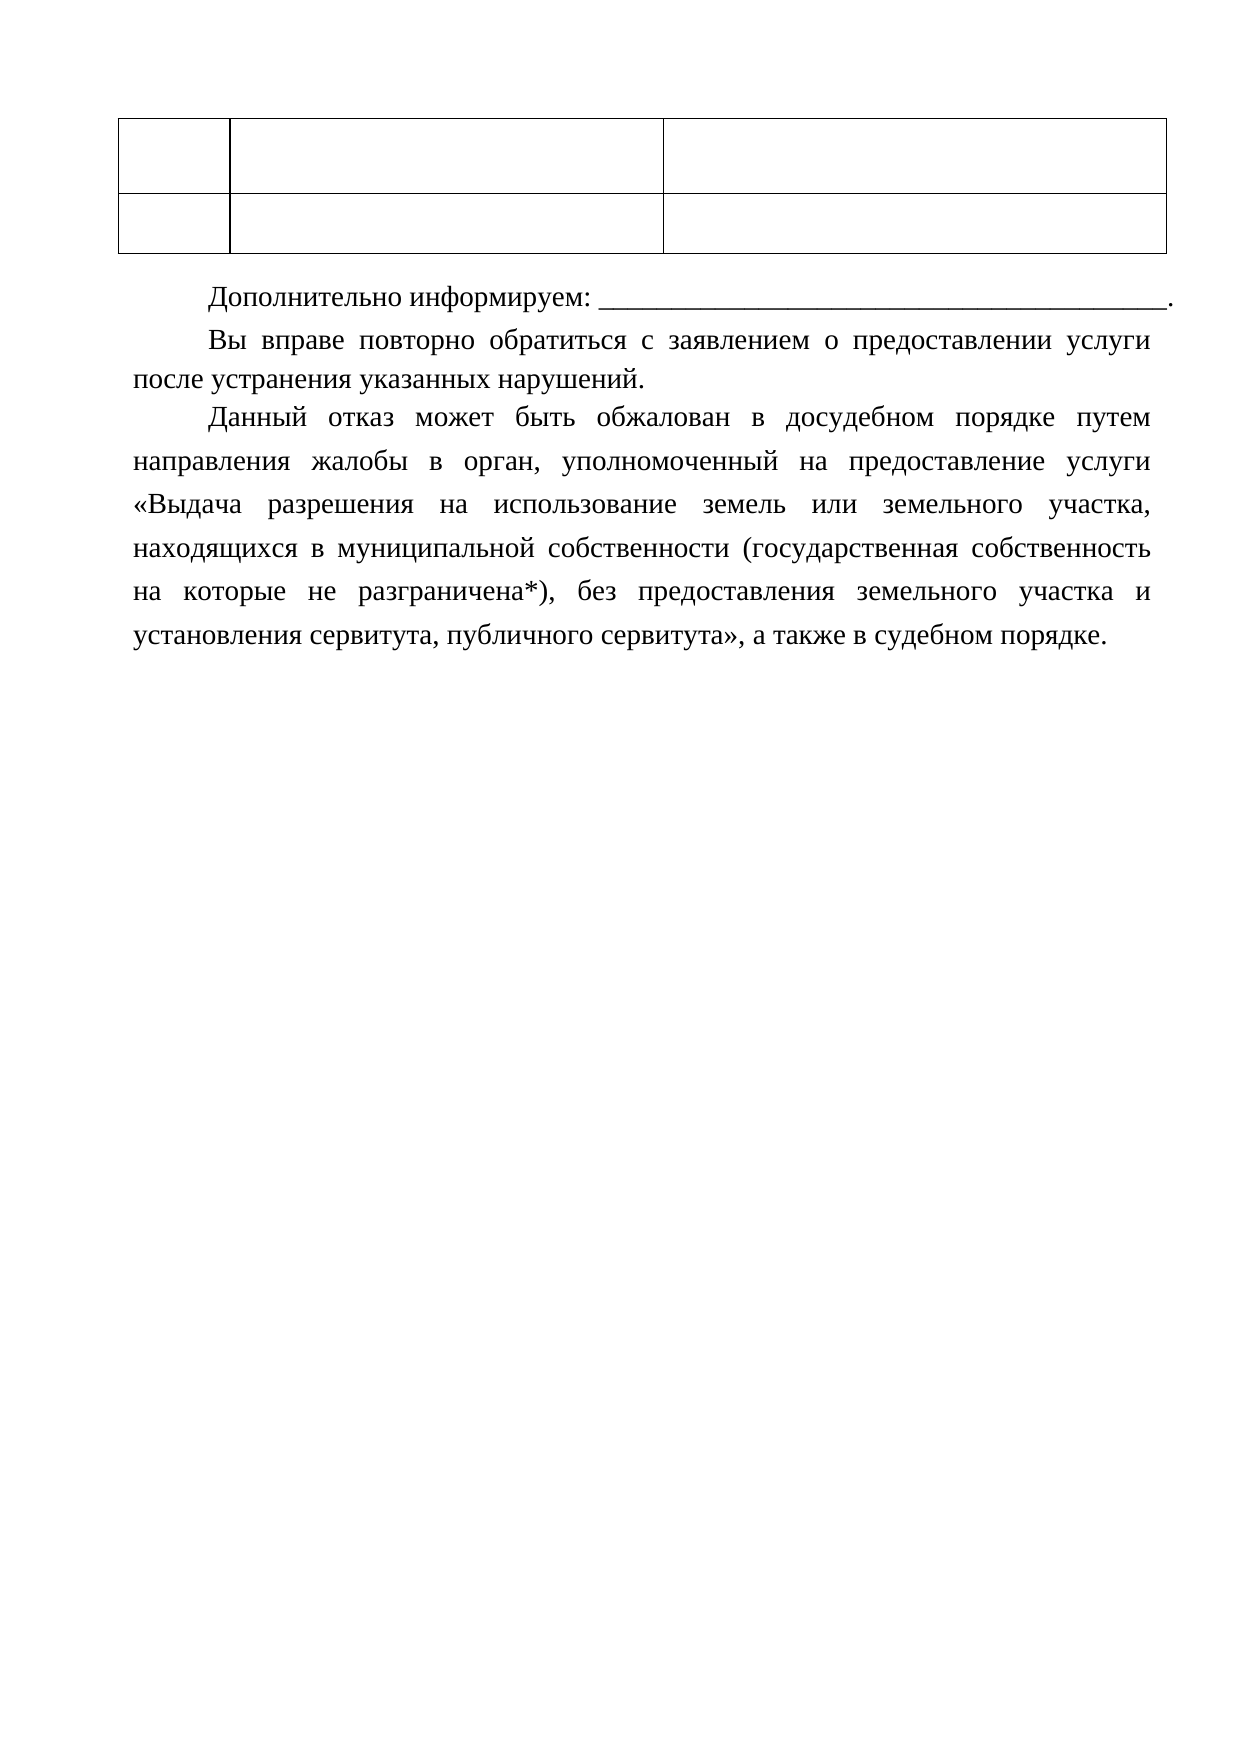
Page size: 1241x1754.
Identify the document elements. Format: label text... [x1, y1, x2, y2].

table_cell [119, 194, 229, 253]
table_cell [664, 194, 1166, 253]
table_header [664, 119, 1166, 193]
text Дополнительно информируем: . [133, 279, 1152, 312]
table_header [119, 119, 229, 193]
text Вы вправе повторно обратиться с заявлением о предоставлении услуги после устранения указанных нарушений. [133, 322, 1152, 394]
table_header [231, 119, 663, 193]
table_cell [231, 194, 663, 253]
text Данный отказ может быть обжалован в досудебном порядке путем направления жалобы в орган, уполномоченный на предоставление услуги «Выдача разрешения на использование земель или земельного участка, находящихся в муниципальной собственности (государственная собственность на которые не разграничена*), без предоставления земельного участка и установления сервитута, публичного сервитута», а также в судебном порядке. [133, 399, 1152, 651]
